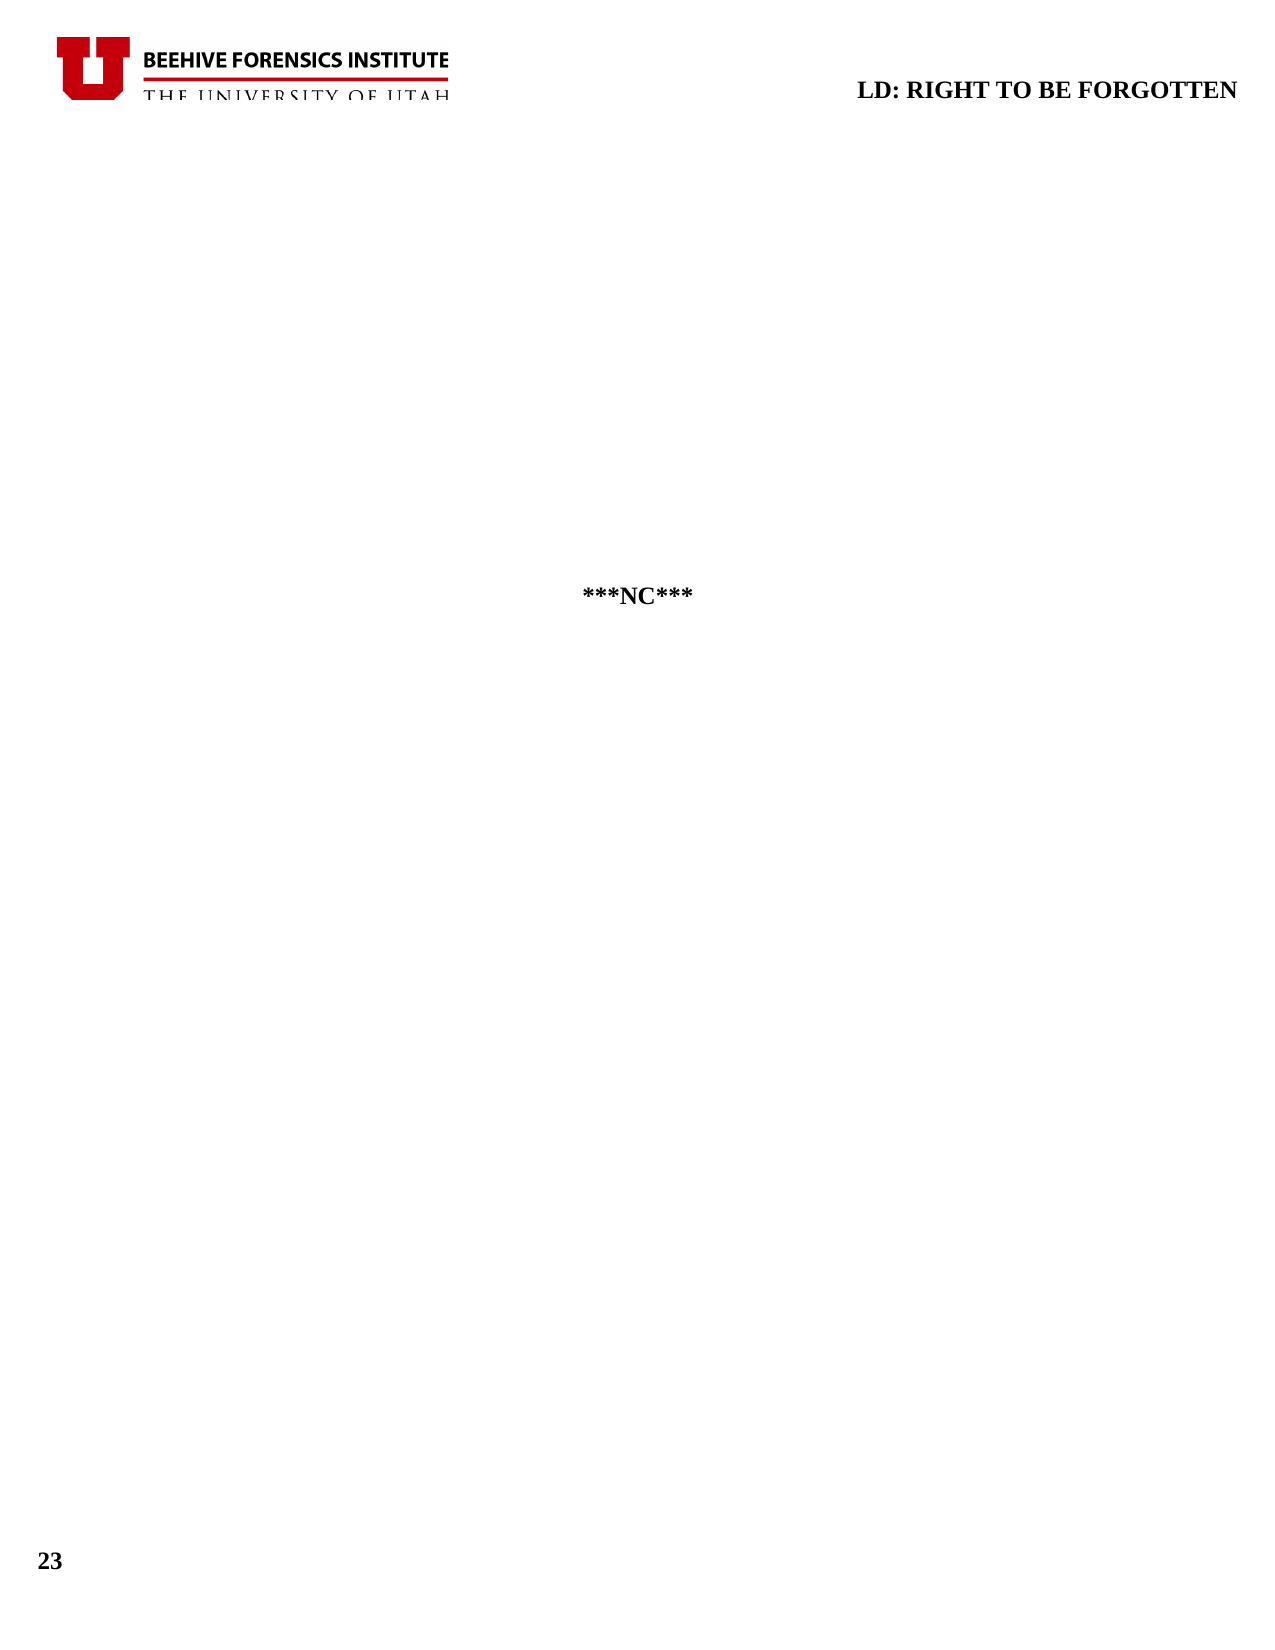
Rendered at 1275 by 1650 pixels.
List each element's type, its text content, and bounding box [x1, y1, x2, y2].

picture [56, 37, 449, 100]
subtitle ***NC*** [187, 581, 1087, 610]
